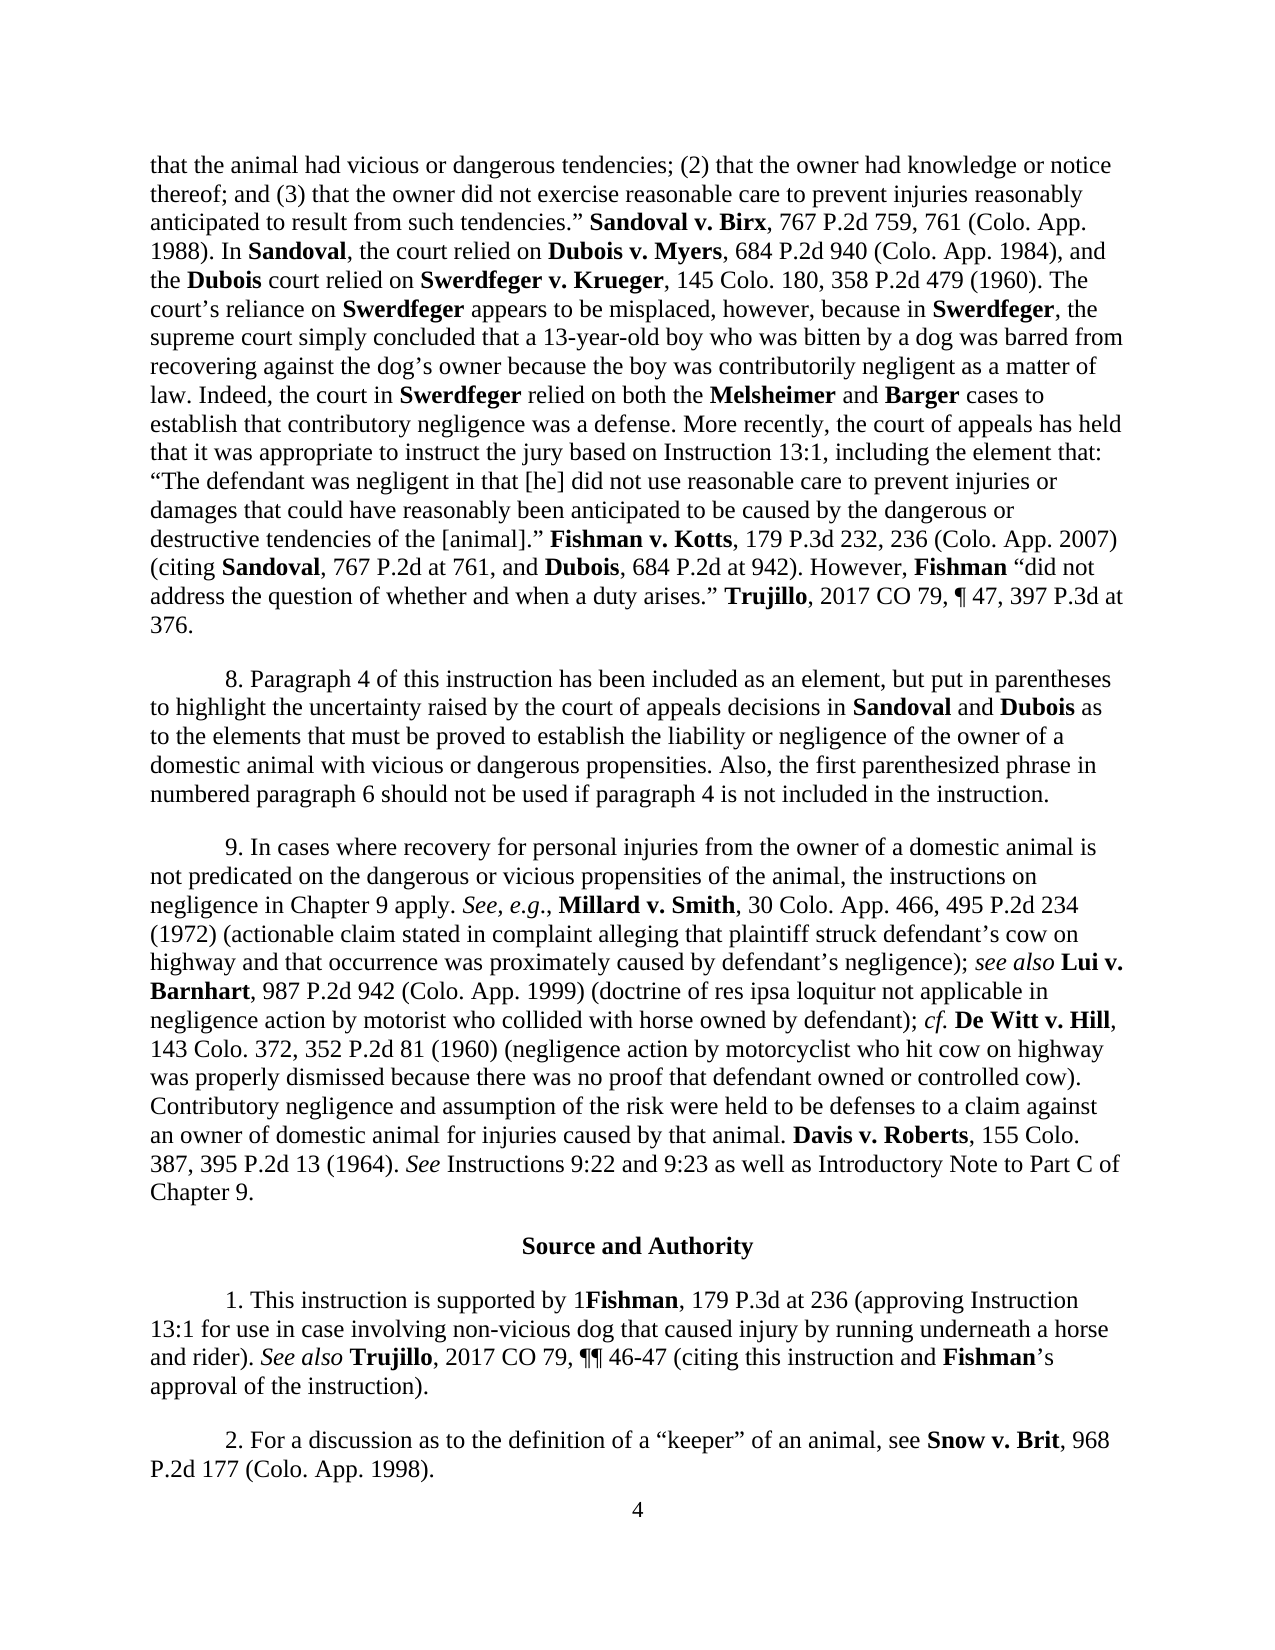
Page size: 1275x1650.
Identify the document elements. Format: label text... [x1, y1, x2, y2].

text 1. This instruction is supported by Fishman, 179 P.3d at 236 (approving Instruction 13:1 for use in case involving non-vicious dog that caused injury by running underneath a horse and rider). See also Trujillo, 2017 CO 79, ¶¶ 46-47 (citing this instruction and Fishman’s approval of the instruction). [150, 1285, 1125, 1400]
text 2. For a discussion as to the definition of a “keeper” of an animal, see Snow v. Brit, 968 P.2d 177 (Colo. App. 1998). [150, 1425, 1125, 1482]
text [150, 150, 1125, 639]
text Source and Authority [150, 1231, 1125, 1260]
text 8. Paragraph 4 of this instruction has been included as an element, but put in parentheses to highlight the uncertainty raised by the court of appeals decisions in Sandoval and Dubois as to the elements that must be proved to establish the liability or negligence of the owner of a domestic animal with vicious or dangerous propensities. Also, the first parenthesized phrase in numbered paragraph 6 should not be used if paragraph 4 is not included in the instruction. [150, 664, 1125, 807]
text 9. In cases where recovery for personal injuries from the owner of a domestic animal is not predicated on the dangerous or vicious propensities of the animal, the instructions on negligence in Chapter 9 apply. See, e.g., Millard v. Smith, 30 Colo. App. 466, 495 P.2d 234 (1972) (actionable claim stated in complaint alleging that plaintiff struck defendant’s cow on highway and that occurrence was proximately caused by defendant’s negligence); see also Lui v. Barnhart, 987 P.2d 942 (Colo. App. 1999) (doctrine of res ipsa loquitur not applicable in negligence action by motorist who collided with horse owned by defendant); cf. De Witt v. Hill, 143 Colo. 372, 352 P.2d 81 (1960) (negligence action by motorcyclist who hit cow on highway was properly dismissed because there was no proof that defendant owned or controlled cow). Contributory negligence and assumption of the risk were held to be defenses to a claim against an owner of domestic animal for injuries caused by that animal. Davis v. Roberts, 155 Colo. 387, 395 P.2d 13 (1964). See Instructions 9:22 and 9:23 as well as Introductory Note to Part C of Chapter 9. [150, 832, 1125, 1206]
